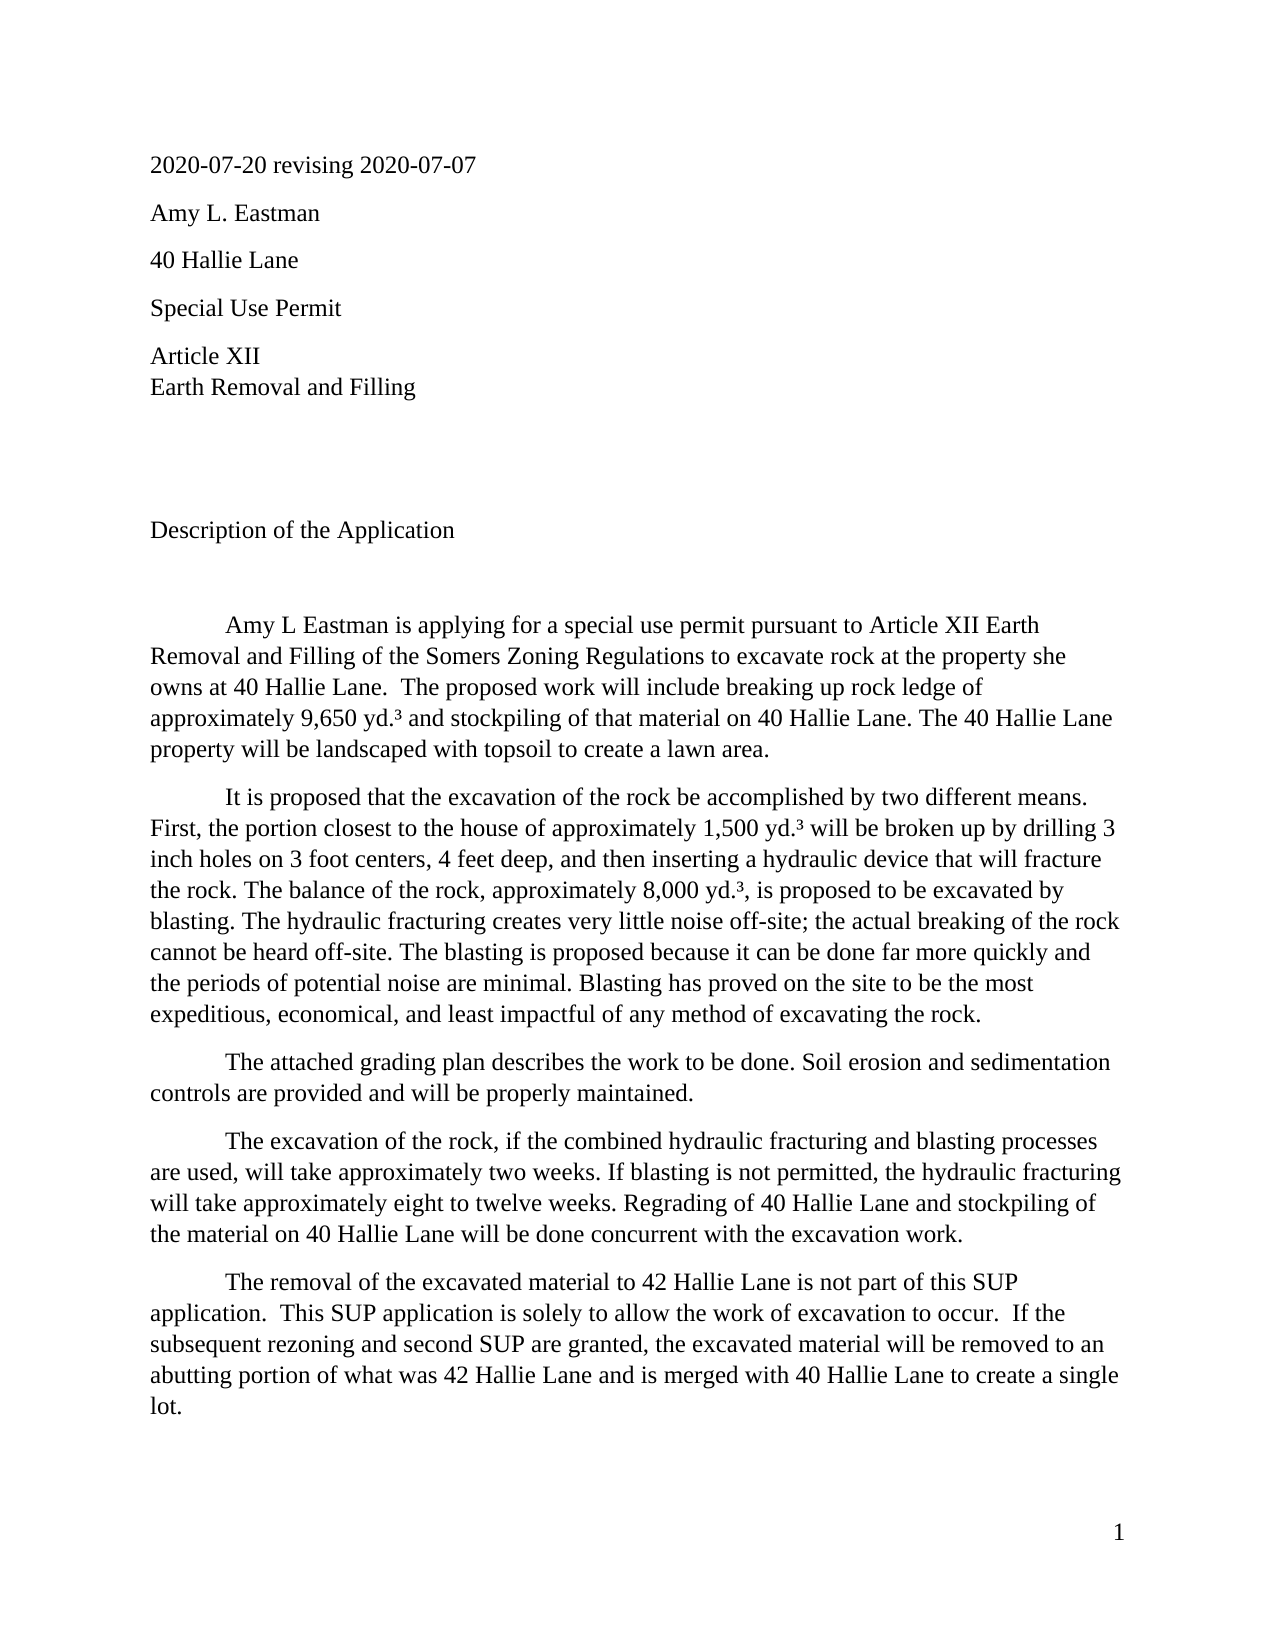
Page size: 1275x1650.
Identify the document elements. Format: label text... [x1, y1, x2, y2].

text The attached grading plan describes the work to be done. Soil erosion and sedimentation controls are provided and will be properly maintained. [150, 1047, 1125, 1107]
text The excavation of the rock, if the combined hydraulic fracturing and blasting processes are used, will take approximately two weeks. If blasting is not permitted, the hydraulic fracturing will take approximately eight to twelve weeks. Regrading of 40 Hallie Lane and stockpiling of the material on 40 Hallie Lane will be done concurrent with the excavation work. [150, 1126, 1125, 1248]
text Article XII Earth Removal and Filling [150, 341, 1125, 401]
text Description of the Application [150, 515, 1125, 544]
text Amy L. Eastman [150, 198, 1125, 226]
text The removal of the excavated material to 42 Hallie Lane is not part of this SUP application. This SUP application is solely to allow the work of excavation to occur. If the subsequent rezoning and second SUP are granted, the excavated material will be removed to an abutting portion of what was 42 Hallie Lane and is merged with 40 Hallie Lane to create a single lot. [150, 1267, 1125, 1420]
text Amy L Eastman is applying for a special use permit pursuant to Article XII Earth Removal and Filling of the Somers Zoning Regulations to excavate rock at the property she owns at 40 Hallie Lane. The proposed work will include breaking up rock ledge of approximately 9,650 yd.³ and stockpiling of that material on 40 Hallie Lane. The 40 Hallie Lane property will be landscaped with topsoil to create a lawn area. [150, 610, 1125, 763]
text It is proposed that the excavation of the rock be accomplished by two different means. First, the portion closest to the house of approximately 1,500 yd.³ will be broken up by drilling 3 inch holes on 3 foot centers, 4 feet deep, and then inserting a hydraulic device that will fracture the rock. The balance of the rock, approximately 8,000 yd.³, is proposed to be excavated by blasting. The hydraulic fracturing creates very little noise off-site; the actual breaking of the rock cannot be heard off-site. The blasting is proposed because it can be done far more quickly and the periods of potential noise are minimal. Blasting has proved on the site to be the most expeditious, economical, and least impactful of any method of excavating the rock. [150, 782, 1125, 1028]
text 2020-07-20 revising 2020-07-07 [150, 150, 1125, 179]
text 40 Hallie Lane [150, 245, 1125, 274]
text Special Use Permit [150, 293, 1125, 322]
